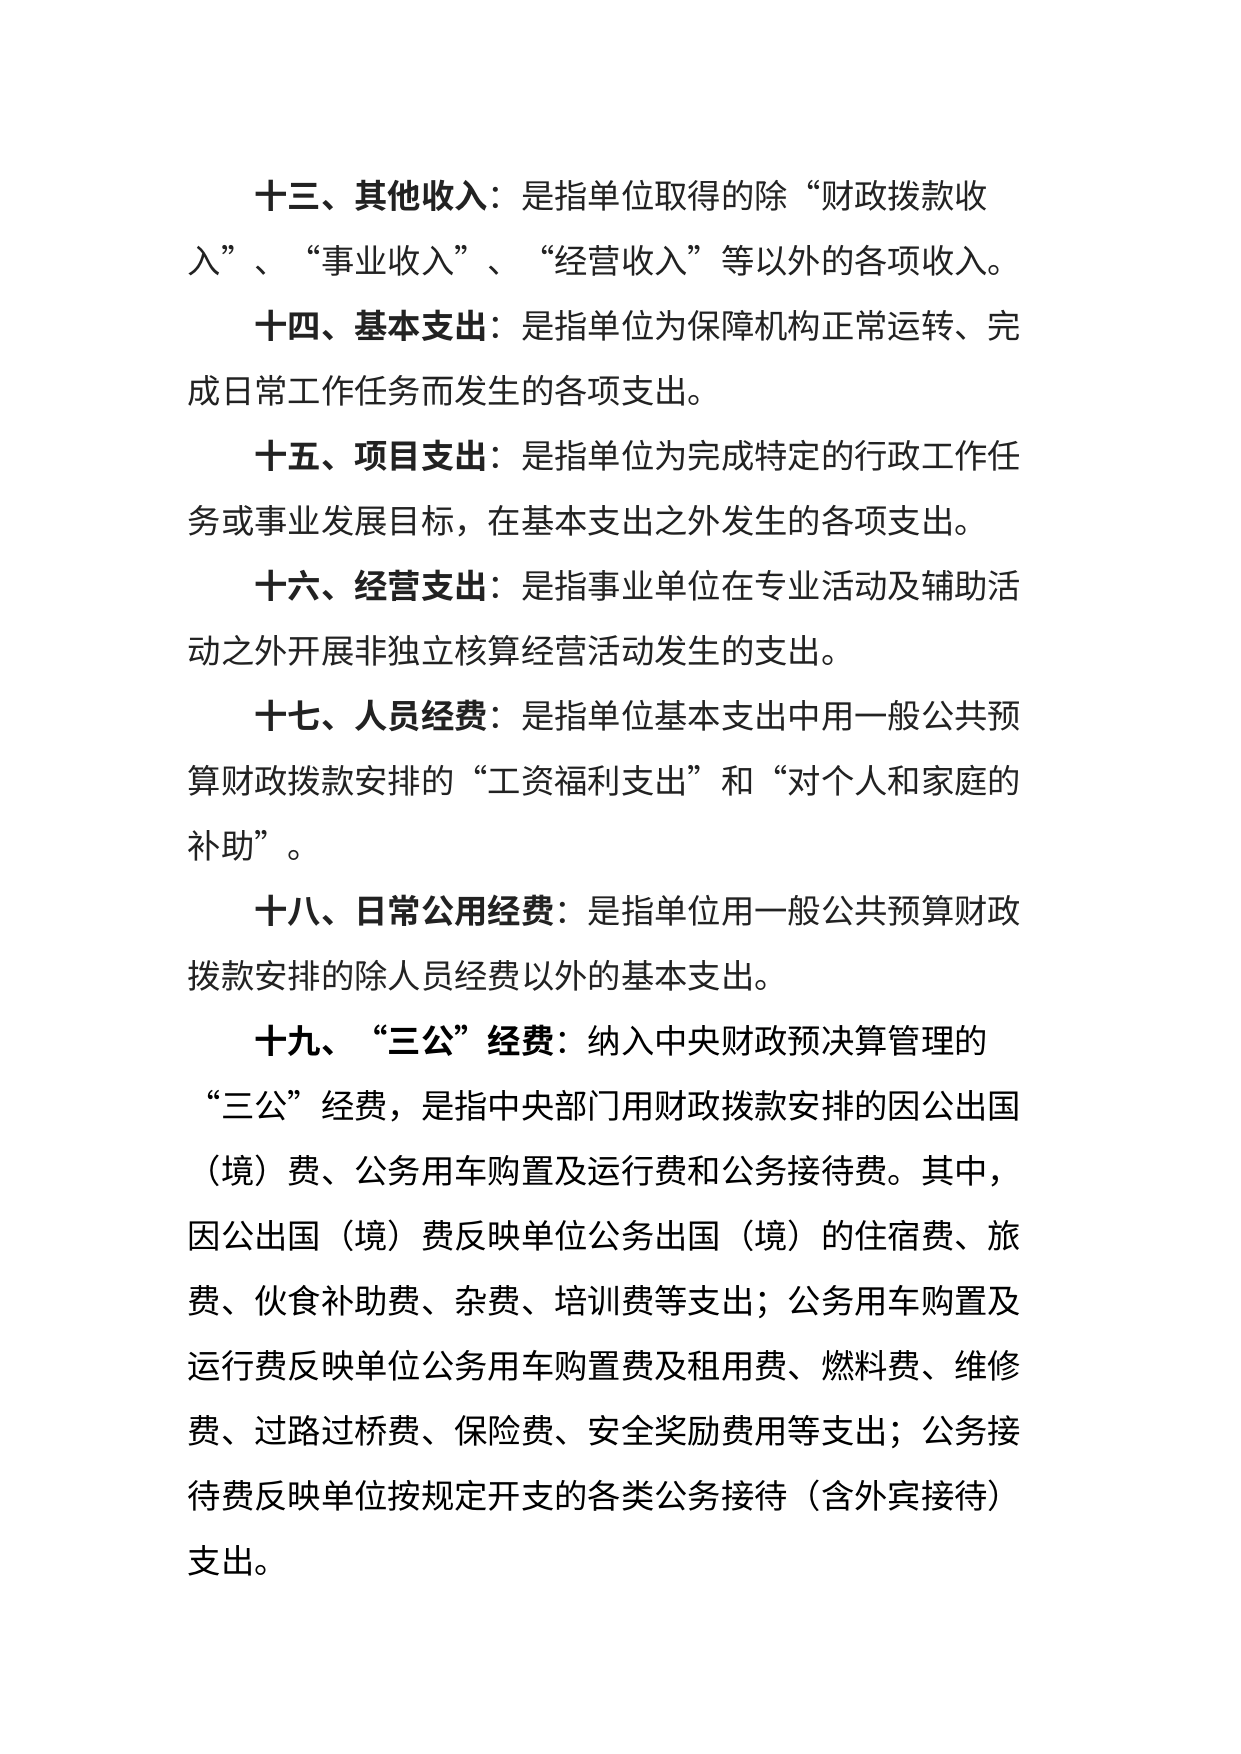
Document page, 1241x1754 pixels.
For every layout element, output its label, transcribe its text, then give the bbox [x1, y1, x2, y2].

text 十九、“三公”经费：纳入中央财政预决算管理的“三公”经费，是指中央部门用财政拨款安排的因公出国（境）费、公务用车购置及运行费和公务接待费。其中，因公出国（境）费反映单位公务出国（境）的住宿费、旅费、伙食补助费、杂费、培训费等支出；公务用车购置及运行费反映单位公务用车购置费及租用费、燃料费、维修费、过路过桥费、保险费、安全奖励费用等支出；公务接待费反映单位按规定开支的各类公务接待（含外宾接待）支出。 [187, 1007, 1053, 1592]
text 十八、日常公用经费：是指单位用一般公共预算财政拨款安排的除人员经费以外的基本支出。 [187, 877, 1053, 1007]
text 十五、项目支出：是指单位为完成特定的行政工作任务或事业发展目标，在基本支出之外发生的各项支出。 [187, 422, 1053, 552]
text 十三、其他收入：是指单位取得的除“财政拨款收入”、“事业收入”、“经营收入”等以外的各项收入。 [187, 162, 1053, 292]
text 十四、基本支出：是指单位为保障机构正常运转、完成日常工作任务而发生的各项支出。 [187, 292, 1053, 422]
text 十七、人员经费：是指单位基本支出中用一般公共预算财政拨款安排的“工资福利支出”和“对个人和家庭的补助”。 [187, 682, 1053, 877]
text 十六、经营支出：是指事业单位在专业活动及辅助活动之外开展非独立核算经营活动发生的支出。 [187, 552, 1053, 682]
